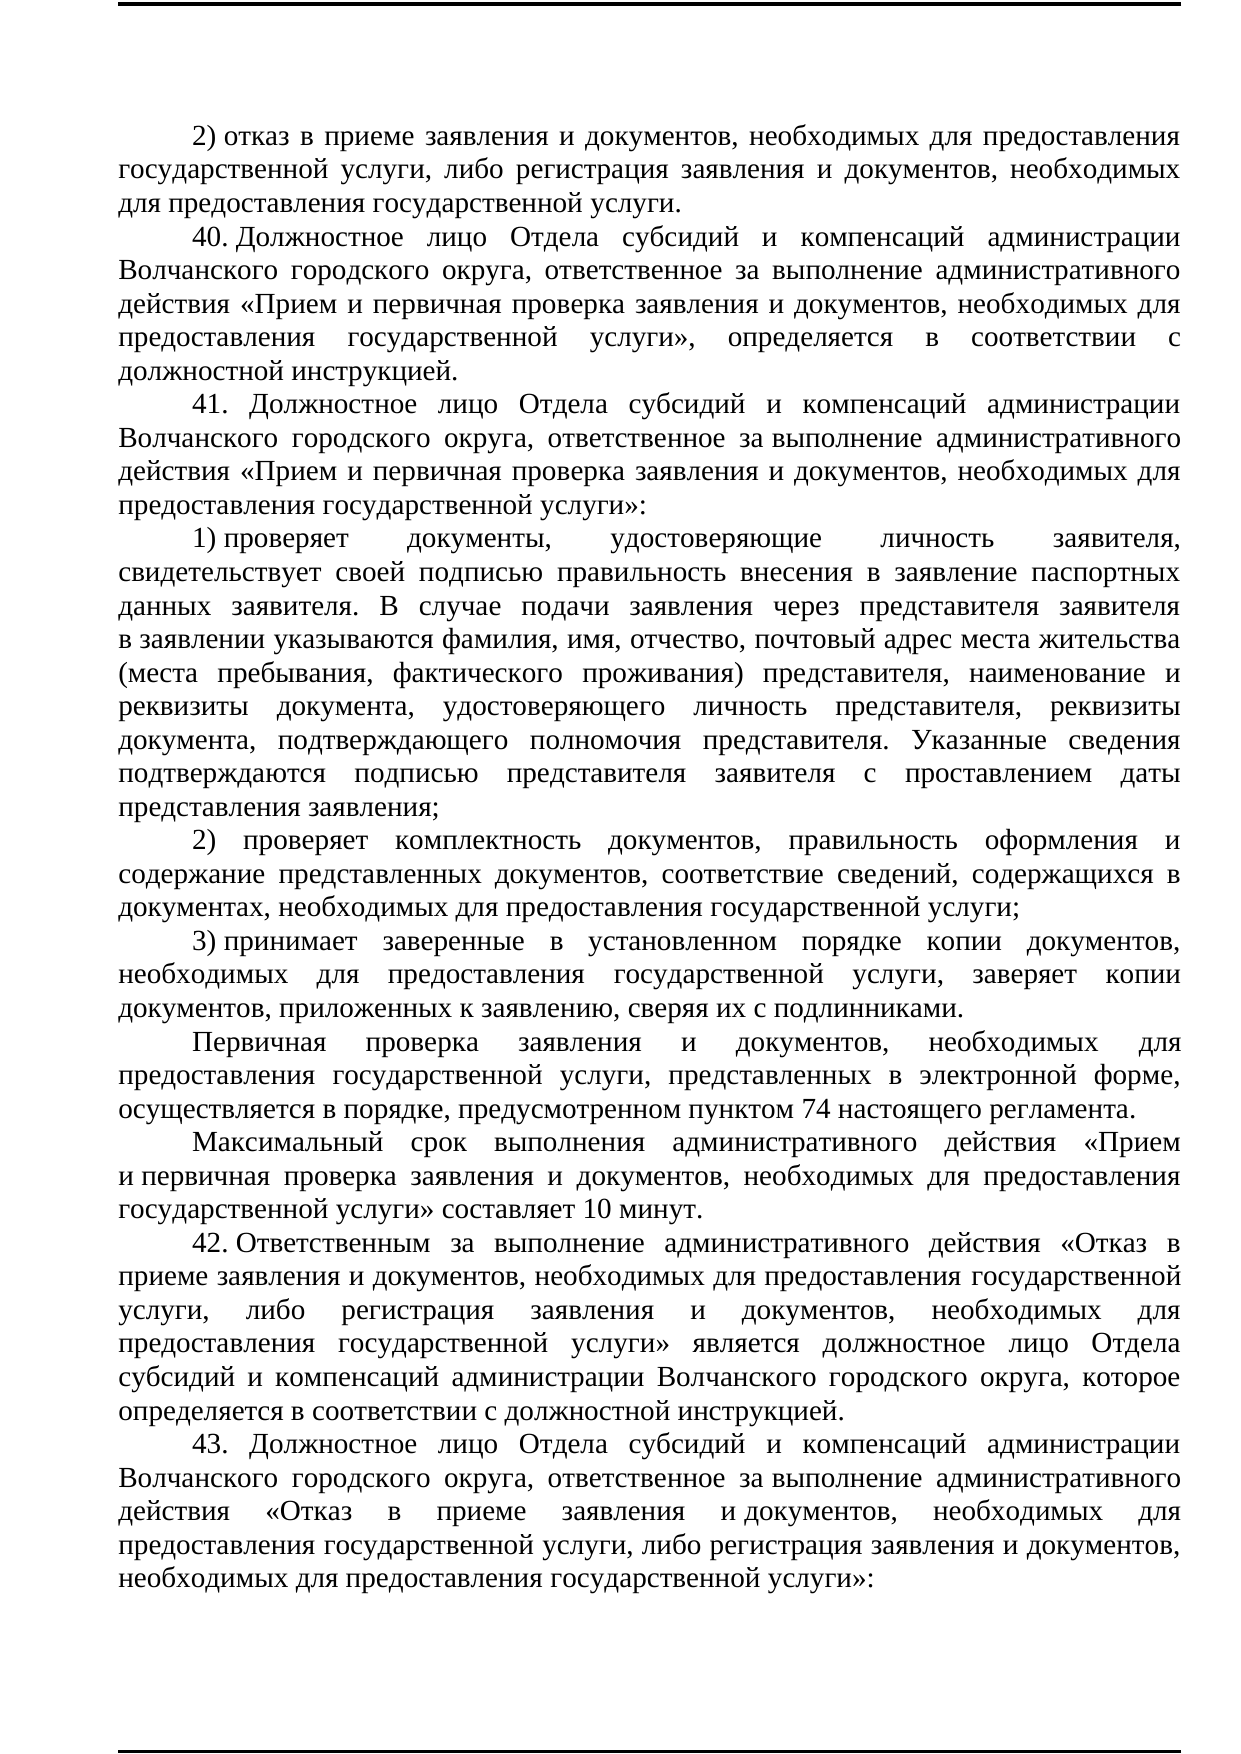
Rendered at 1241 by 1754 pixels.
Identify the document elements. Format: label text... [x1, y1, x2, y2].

text 42. Ответственным за выполнение административного действия «Отказ в приеме заявления и документов, необходимых для предоставления государственной услуги, либо регистрация заявления и документов, необходимых для предоставления государственной услуги» является должностное лицо Отдела субсидий и компенсаций администрации Волчанского городского округа, которое определяется в соответствии с должностной инструкцией. [118, 1225, 1181, 1426]
text Первичная проверка заявления и документов, необходимых для предоставления государственной услуги, представленных в электронной форме, осуществляется в порядке, предусмотренном пунктом 74 настоящего регламента. [118, 1024, 1181, 1124]
text 3) принимает заверенные в установленном порядке копии документов, необходимых для предоставления государственной услуги, заверяет копии документов, приложенных к заявлению, сверяя их с подлинниками. [118, 923, 1181, 1024]
text 40. Должностное лицо Отдела субсидий и компенсаций администрации Волчанского городского округа, ответственное за выполнение административного действия «Прием и первичная проверка заявления и документов, необходимых для предоставления государственной услуги», определяется в соответствии с должностной инструкцией. [118, 219, 1181, 386]
text 1) проверяет документы, удостоверяющие личность заявителя, свидетельствует своей подписью правильность внесения в заявление паспортных данных заявителя. В случае подачи заявления через представителя заявителя в заявлении указываются фамилия, имя, отчество, почтовый адрес места жительства (места пребывания, фактического проживания) представителя, наименование и реквизиты документа, удостоверяющего личность представителя, реквизиты документа, подтверждающего полномочия представителя. Указанные сведения подтверждаются подписью представителя заявителя с проставлением даты представления заявления; [118, 521, 1181, 822]
text 2) отказ в приеме заявления и документов, необходимых для предоставления государственной услуги, либо регистрация заявления и документов, необходимых для предоставления государственной услуги. [118, 118, 1181, 219]
text 2) проверяет комплектность документов, правильность оформления и содержание представленных документов, соответствие сведений, содержащихся в документах, необходимых для предоставления государственной услуги; [118, 822, 1181, 923]
text 41. Должностное лицо Отдела субсидий и компенсаций администрации Волчанского городского округа, ответственное за выполнение административного действия «Прием и первичная проверка заявления и документов, необходимых для предоставления государственной услуги»: [118, 386, 1181, 521]
text Максимальный срок выполнения административного действия «Прием и первичная проверка заявления и документов, необходимых для предоставления государственной услуги» составляет 10 минут. [118, 1124, 1181, 1225]
text 43. Должностное лицо Отдела субсидий и компенсаций администрации Волчанского городского округа, ответственное за выполнение административного действия «Отказ в приеме заявления и документов, необходимых для предоставления государственной услуги, либо регистрация заявления и документов, необходимых для предоставления государственной услуги»: [118, 1426, 1181, 1594]
